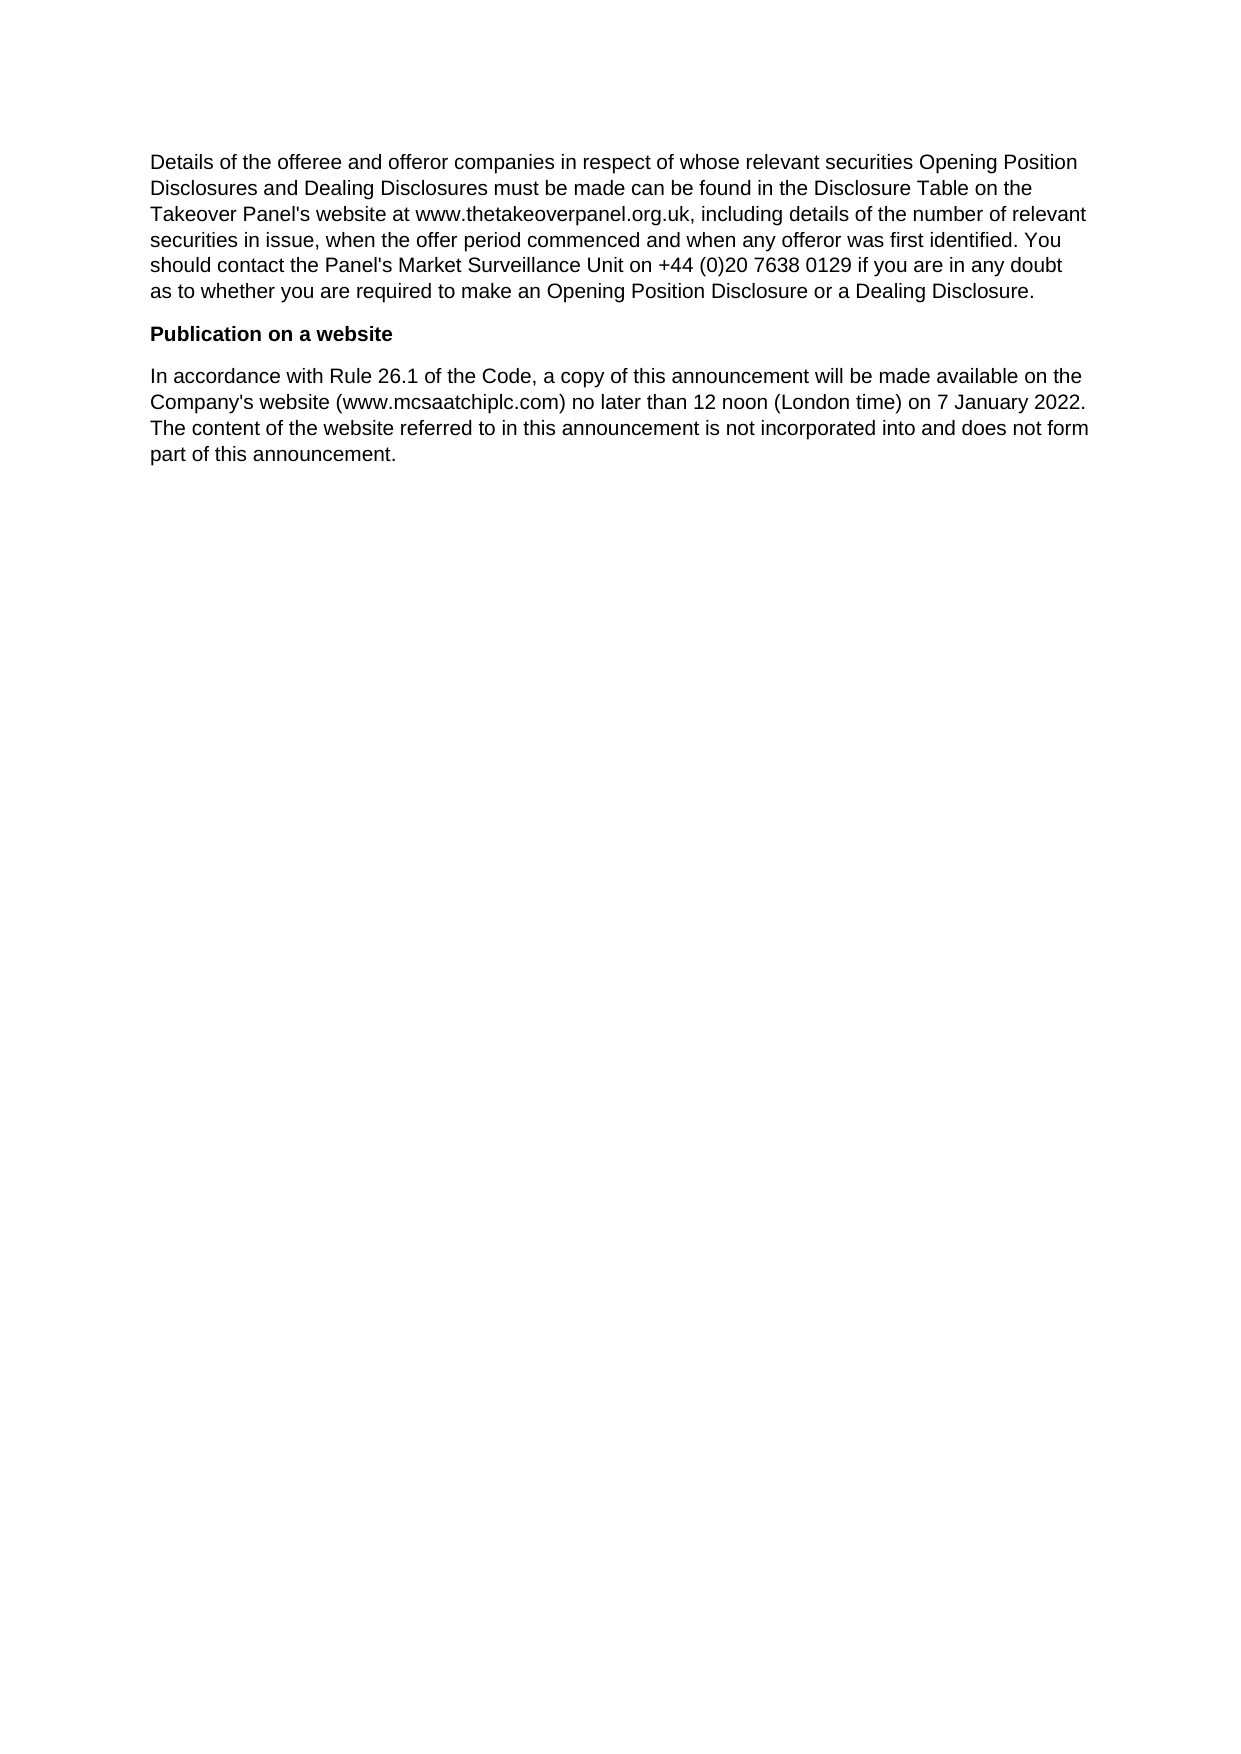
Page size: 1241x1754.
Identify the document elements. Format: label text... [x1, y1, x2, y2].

text In accordance with Rule 26.1 of the Code, a copy of this announcement will be made available on the Company's website (www.mcsaatchiplc.com) no later than 12 noon (London time) on 7 January 2022. The content of the website referred to in this announcement is not incorporated into and does not form part of this announcement. [150, 364, 1090, 466]
text Details of the offeree and offeror companies in respect of whose relevant securities Opening Position Disclosures and Dealing Disclosures must be made can be found in the Disclosure Table on the Takeover Panel's website at www.thetakeoverpanel.org.uk, including details of the number of relevant securities in issue, when the offer period commenced and when any offeror was first identified. You should contact the Panel's Market Surveillance Unit on +44 (0)20 7638 0129 if you are in any doubt as to whether you are required to make an Opening Position Disclosure or a Dealing Disclosure. [150, 150, 1090, 303]
text Publication on a website [150, 322, 1090, 346]
